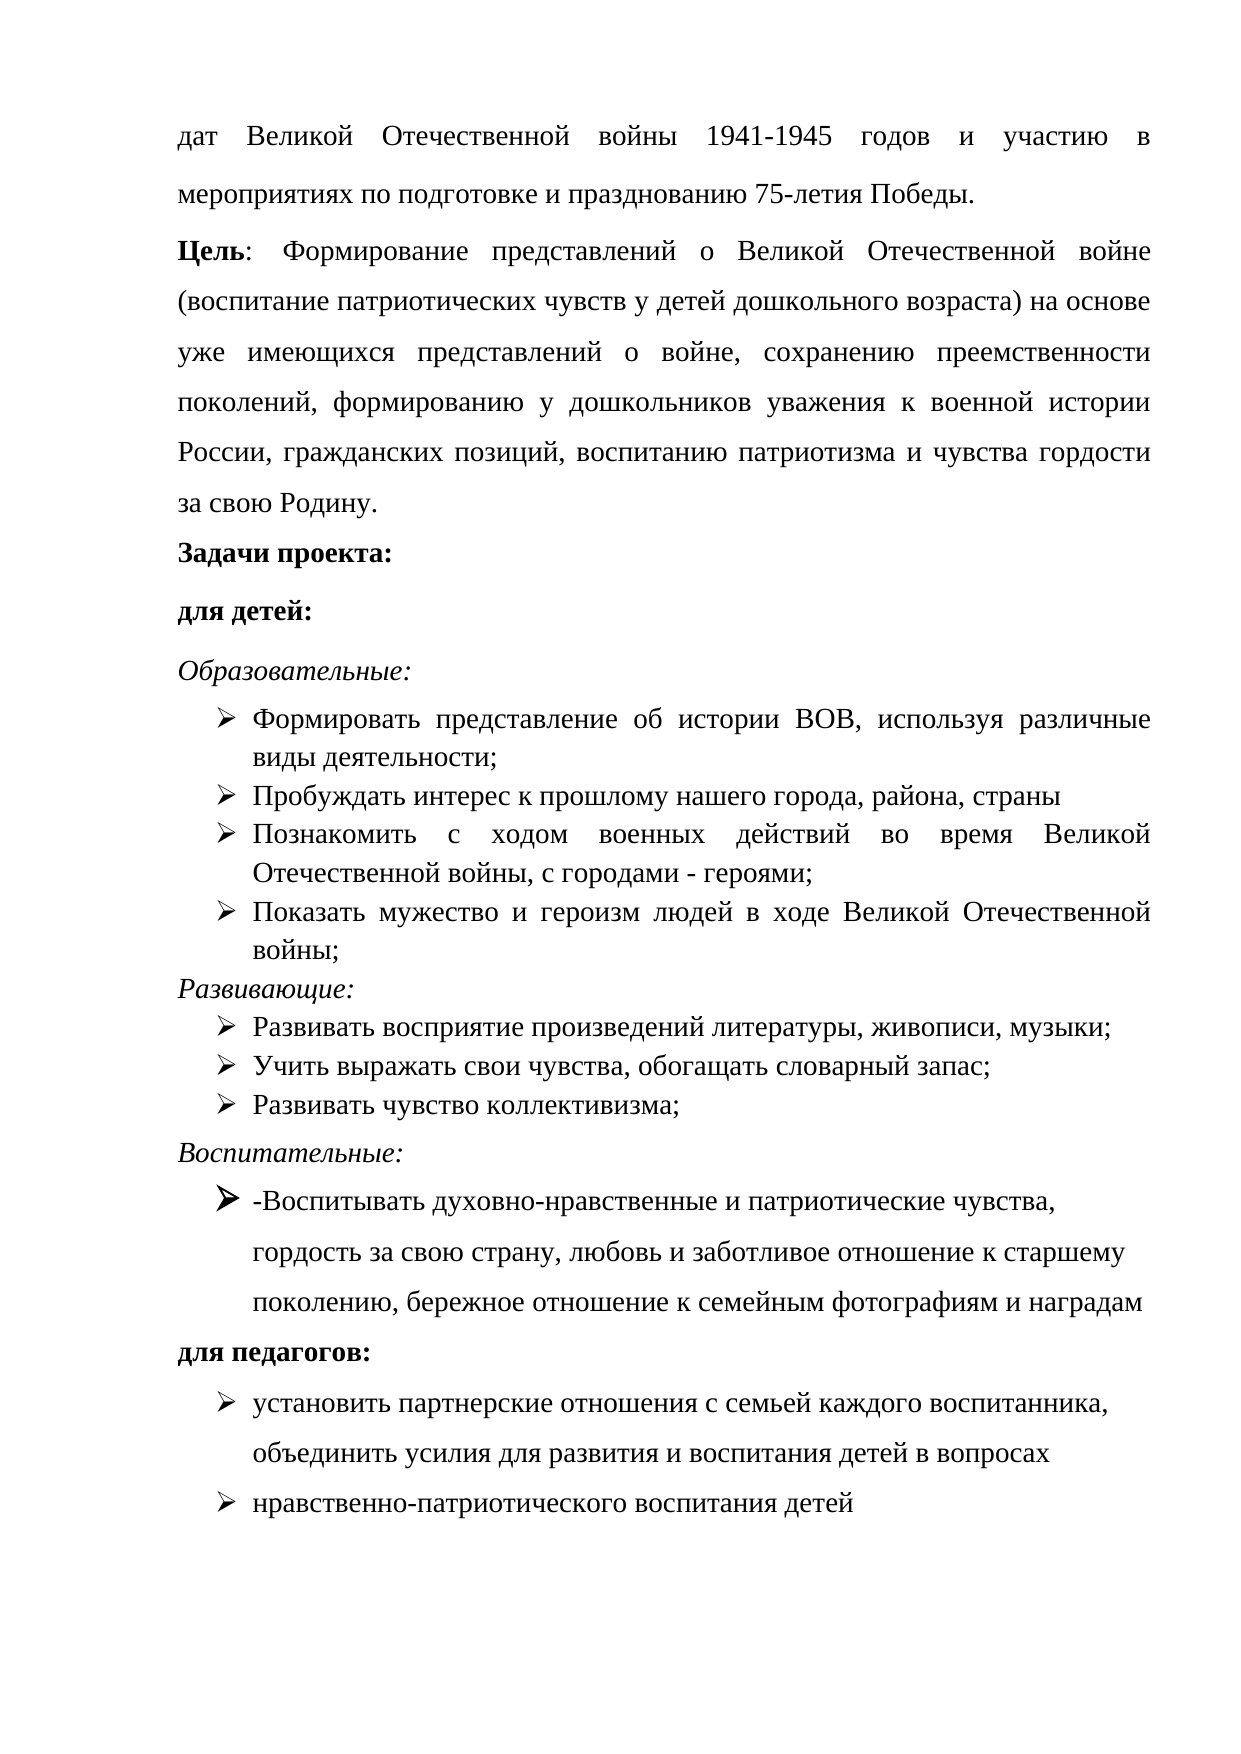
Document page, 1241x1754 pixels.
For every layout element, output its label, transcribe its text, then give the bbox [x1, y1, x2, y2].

text Цель: Формирование представлений о Великой Отечественной войне (воспитание патриотических чувств у детей дошкольного возраста) на основе уже имеющихся представлений о войне, сохранению преемственности поколений, формированию у дошкольников уважения к военной истории России, гражданских позиций, воспитанию патриотизма и чувства гордости за свою Родину. [177, 233, 1152, 518]
list нравственно-патриотического воспитания детей [215, 1486, 1152, 1519]
text Воспитательные: [177, 1135, 1152, 1168]
text Задачи проекта: [177, 535, 1152, 568]
list установить партнерские отношения с семьей каждого воспитанника, объединить усилия для развития и воспитания детей в вопросах [215, 1385, 1152, 1469]
list Формировать представление об истории ВОВ, используя различные виды деятельности; [215, 701, 1152, 773]
list Развивающие: [177, 971, 1152, 1004]
list -Воспитывать духовно-нравственные и патриотические чувства, гордость за свою страну, любовь и заботливое отношение к старшему поколению, бережное отношение к семейным фотографиям и наградам [215, 1183, 1152, 1318]
list Развивать восприятие произведений литературы, живописи, музыки; [215, 1009, 1152, 1043]
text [177, 118, 1152, 212]
list Развивать чувство коллективизма; [215, 1087, 1152, 1120]
text для детей: [177, 593, 1152, 627]
list Пробуждать интерес к прошлому нашего города, района, страны [215, 778, 1152, 812]
text Образовательные: [177, 653, 1152, 686]
list Познакомить с ходом военных действий во время Великой Отечественной войны, с городами - героями; [215, 817, 1152, 889]
text для педагогов: [177, 1334, 1152, 1368]
list Учить выражать свои чувства, обогащать словарный запас; [215, 1048, 1152, 1082]
list Показать мужество и героизм людей в ходе Великой Отечественной войны; [215, 894, 1152, 966]
